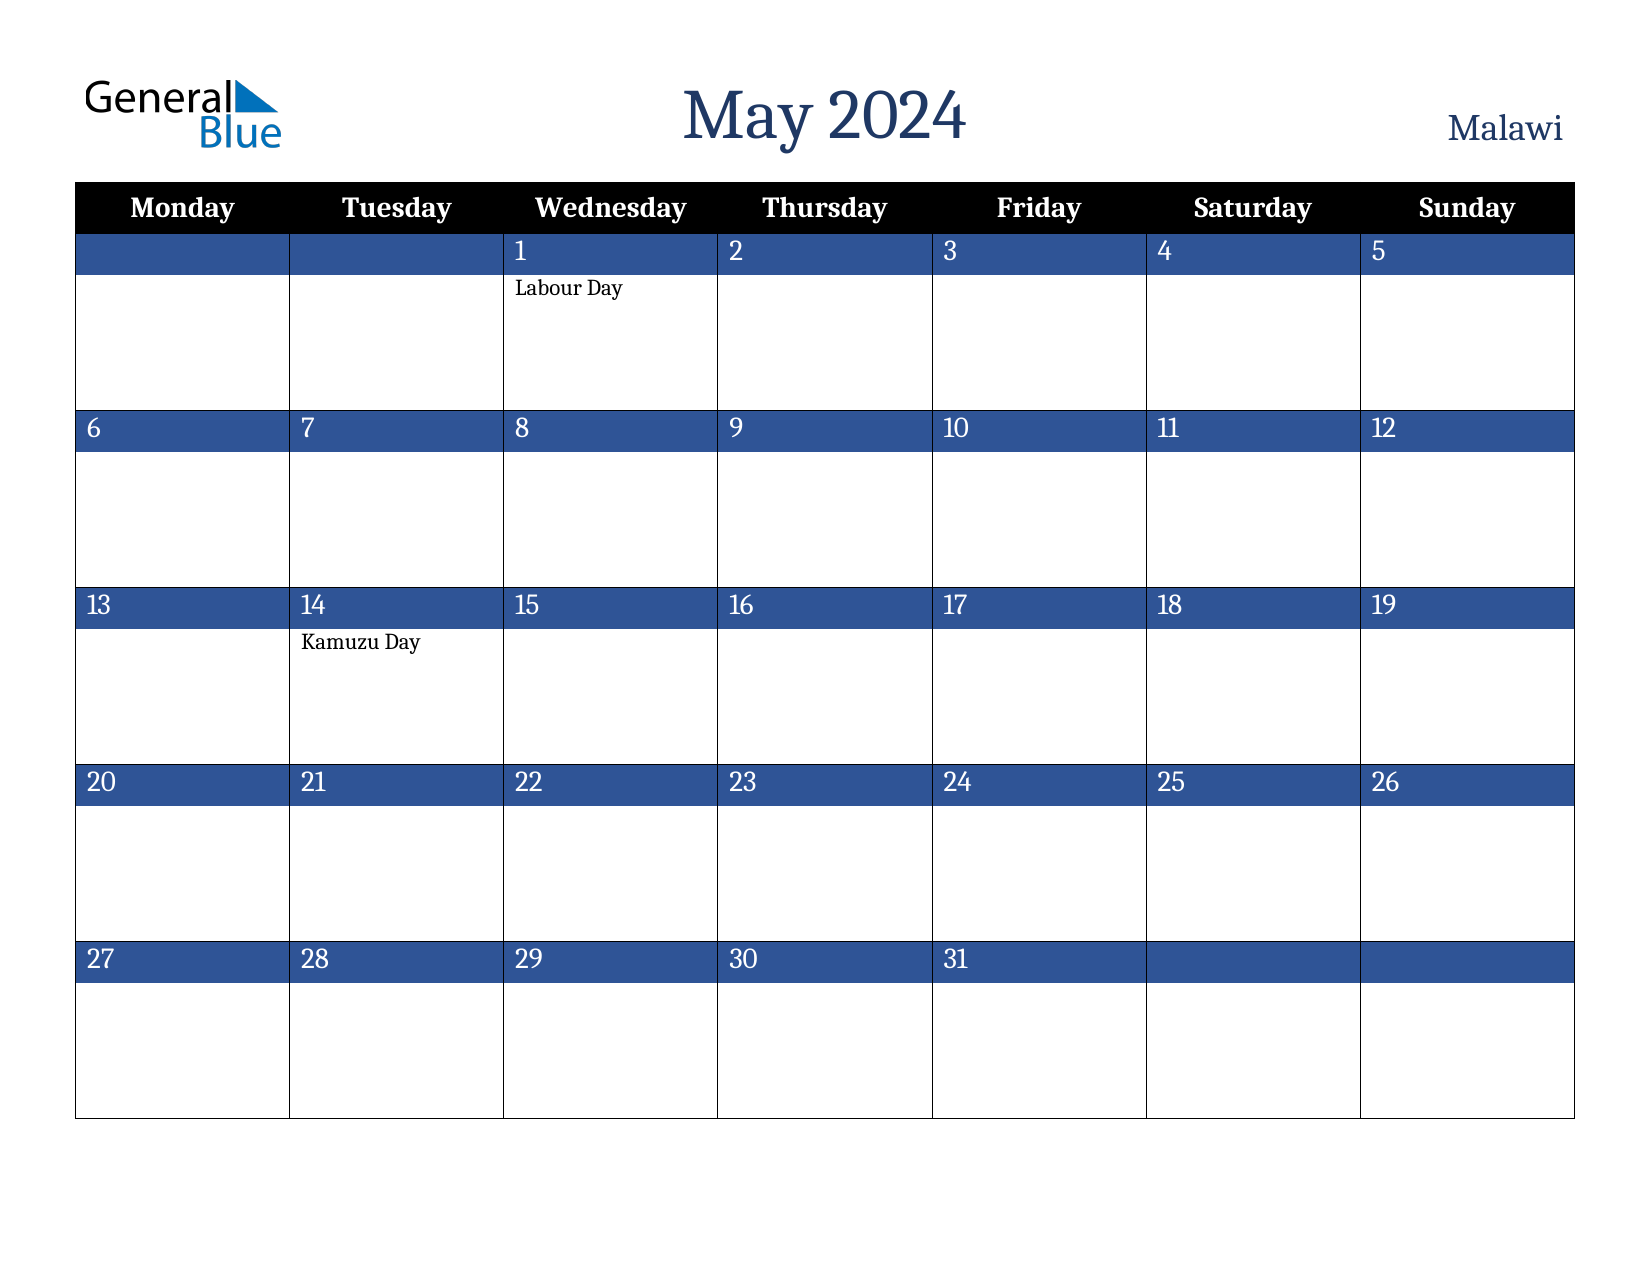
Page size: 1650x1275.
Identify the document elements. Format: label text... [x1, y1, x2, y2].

table_cell Thursday [718, 183, 932, 233]
table_cell 24 [933, 765, 1146, 806]
table_cell 11 [1147, 411, 1360, 452]
table_cell 9 [718, 411, 932, 452]
table_cell Kamuzu Day [290, 629, 503, 764]
table_cell [1361, 275, 1574, 410]
table_cell [504, 806, 717, 941]
table_header May 2024 [504, 75, 1146, 182]
table_cell [933, 452, 1146, 587]
table_cell 17 [933, 588, 1146, 629]
table_cell 26 [1361, 765, 1574, 806]
table_cell [933, 983, 1146, 1118]
table_cell [933, 629, 1146, 764]
table_cell 1 [504, 234, 717, 275]
table_cell [1147, 942, 1360, 983]
table_cell 10 [933, 411, 1146, 452]
table_cell 23 [718, 765, 932, 806]
table_cell [933, 806, 1146, 941]
table_cell 16 [718, 588, 932, 629]
table_cell 28 [290, 942, 503, 983]
table_cell [1361, 806, 1574, 941]
table_cell [504, 983, 717, 1118]
table_cell [1361, 942, 1574, 983]
table_cell Saturday [1147, 183, 1360, 233]
table_cell [290, 234, 503, 275]
table_cell [1361, 629, 1574, 764]
table_cell 5 [1361, 234, 1574, 275]
table_cell 30 [718, 942, 932, 983]
picture [86, 80, 281, 148]
table_cell [1147, 452, 1360, 587]
table_cell [76, 983, 289, 1118]
table_cell 6 [76, 411, 289, 452]
table_header [76, 75, 503, 182]
table_cell 7 [290, 411, 503, 452]
table_cell [504, 629, 717, 764]
table_cell [76, 629, 289, 764]
table_cell Sunday [1361, 183, 1574, 233]
table_cell Labour Day [504, 275, 717, 410]
table_cell 22 [504, 765, 717, 806]
table_cell 31 [933, 942, 1146, 983]
table_cell [290, 275, 503, 410]
table_cell [718, 629, 932, 764]
table_cell [718, 983, 932, 1118]
table_cell [290, 806, 503, 941]
table_cell [290, 452, 503, 587]
table_cell 3 [933, 234, 1146, 275]
table_cell [718, 275, 932, 410]
table_cell 21 [290, 765, 503, 806]
table_cell 18 [1147, 588, 1360, 629]
table_cell 20 [76, 765, 289, 806]
table_cell [1147, 629, 1360, 764]
table_cell [1147, 983, 1360, 1118]
table_cell 27 [76, 942, 289, 983]
table_cell [76, 806, 289, 941]
table_header Malawi [1146, 75, 1574, 182]
table_cell [76, 452, 289, 587]
table_cell 15 [504, 588, 717, 629]
table_cell [1361, 983, 1574, 1118]
table_cell [504, 452, 717, 587]
table_cell [718, 806, 932, 941]
table_cell [1147, 806, 1360, 941]
table_cell 25 [1147, 765, 1360, 806]
table_cell Wednesday [504, 183, 717, 233]
table_cell 2 [718, 234, 932, 275]
table_cell 19 [1361, 588, 1574, 629]
table_cell [1147, 275, 1360, 410]
table_cell Monday [76, 183, 289, 233]
table_cell 14 [290, 588, 503, 629]
table_cell [718, 452, 932, 587]
table_cell Tuesday [290, 183, 503, 233]
table_cell 13 [76, 588, 289, 629]
table_cell 8 [504, 411, 717, 452]
table_cell [76, 234, 289, 275]
table_cell 4 [1147, 234, 1360, 275]
table_cell [933, 275, 1146, 410]
table_cell Friday [933, 183, 1146, 233]
table_cell [1361, 452, 1574, 587]
table_cell 29 [504, 942, 717, 983]
table_cell [290, 983, 503, 1118]
table_cell [76, 275, 289, 410]
table_cell 12 [1361, 411, 1574, 452]
